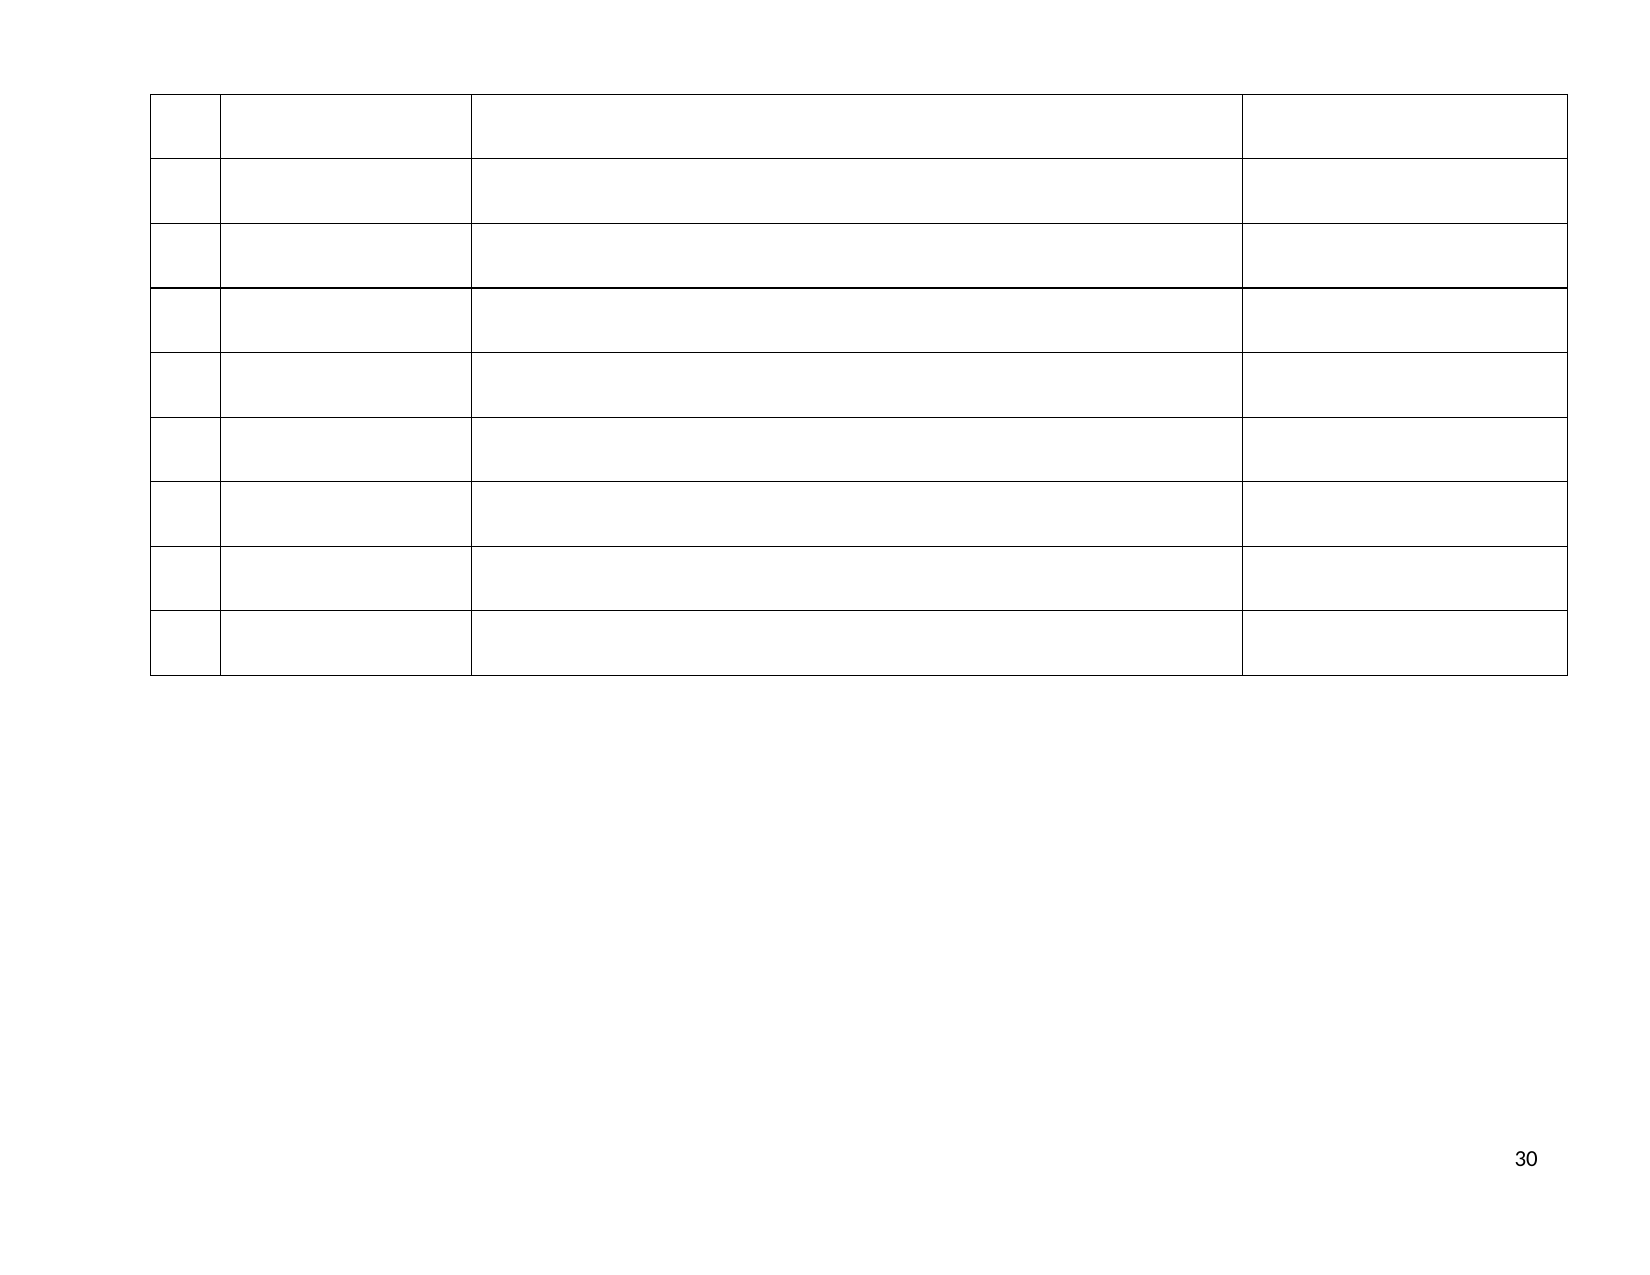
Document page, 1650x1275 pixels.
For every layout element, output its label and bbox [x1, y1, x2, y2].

table_cell [221, 95, 471, 158]
table_cell [472, 95, 1242, 158]
table_cell [151, 159, 220, 223]
table_cell [1243, 418, 1567, 481]
table_cell [151, 289, 220, 352]
table_cell [472, 353, 1242, 417]
table_cell [1243, 482, 1567, 546]
table_cell [1243, 289, 1567, 352]
table_cell [1243, 353, 1567, 417]
table_cell [472, 611, 1242, 675]
table_cell [472, 289, 1242, 352]
table_cell [151, 95, 220, 158]
table_cell [151, 547, 220, 610]
table_cell [151, 353, 220, 417]
table_cell [151, 611, 220, 675]
table_cell [221, 159, 471, 223]
table_cell [221, 224, 471, 287]
table_cell [472, 159, 1242, 223]
table_cell [151, 418, 220, 481]
table_cell [221, 482, 471, 546]
table_cell [221, 418, 471, 481]
table_cell [221, 547, 471, 610]
table_cell [472, 547, 1242, 610]
table_cell [1243, 611, 1567, 675]
table_cell [151, 482, 220, 546]
table_cell [221, 289, 471, 352]
table_cell [1243, 547, 1567, 610]
table_cell [221, 611, 471, 675]
table_cell [472, 418, 1242, 481]
table_cell [221, 353, 471, 417]
table_cell [1243, 95, 1567, 158]
table_cell [1243, 224, 1567, 287]
table_cell [472, 224, 1242, 287]
table_cell [472, 482, 1242, 546]
table_cell [151, 224, 220, 287]
table_cell [1243, 159, 1567, 223]
